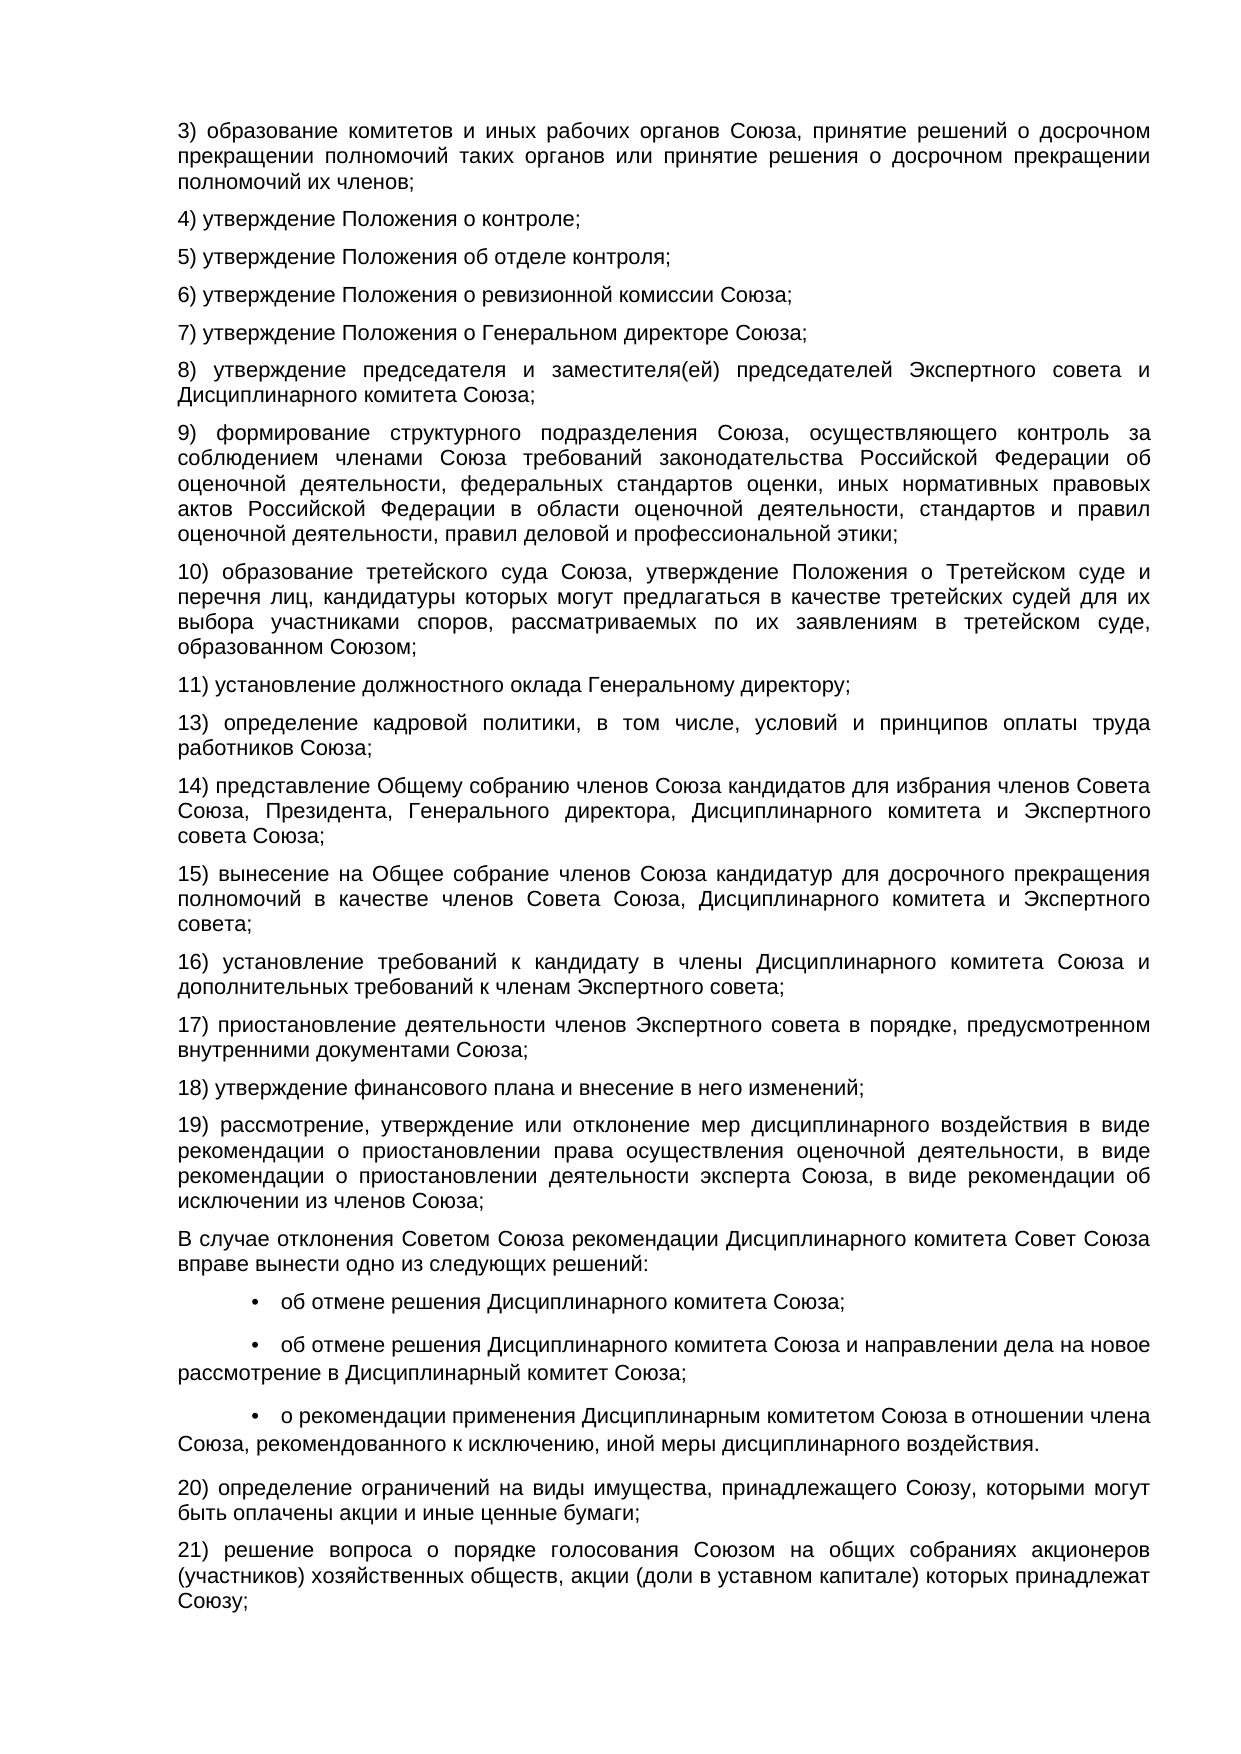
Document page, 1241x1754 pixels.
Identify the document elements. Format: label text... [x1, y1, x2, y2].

text 18) утверждение финансового плана и внесение в него изменений; [177, 1074, 1152, 1100]
text 8) утверждение председателя и заместителя(ей) председателей Экспертного совета и Дисциплинарного комитета Союза; [177, 357, 1152, 407]
text 15) вынесение на Общее собрание членов Союза кандидатур для досрочного прекращения полномочий в качестве членов Совета Союза, Дисциплинарного комитета и Экспертного совета; [177, 861, 1152, 936]
text В случае отклонения Советом Союза рекомендации Дисциплинарного комитета Совет Союза вправе вынести одно из следующих решений: [177, 1226, 1152, 1276]
text 13) определение кадровой политики, в том числе, условий и принципов оплаты труда работников Союза; [177, 709, 1152, 760]
text 17) приостановление деятельности членов Экспертного совета в порядке, предусмотренном внутренними документами Союза; [177, 1012, 1152, 1062]
text 10) образование третейского суда Союза, утверждение Положения о Третейском суде и перечня лиц, кандидатуры которых могут предлагаться в качестве третейских судей для их выбора участниками споров, рассматриваемых по их заявлениям в третейском суде, образованном Союзом; [177, 558, 1152, 659]
text 5) утверждение Положения об отделе контроля; [177, 244, 1152, 269]
text 14) представление Общему собранию членов Союза кандидатов для избрания членов Совета Союза, Президента, Генерального директора, Дисциплинарного комитета и Экспертного совета Союза; [177, 772, 1152, 848]
text 4) утверждение Положения о контроле; [177, 206, 1152, 231]
text 20) определение ограничений на виды имущества, принадлежащего Союзу, которыми могут быть оплачены акции и иные ценные бумаги; [177, 1474, 1152, 1525]
text 7) утверждение Положения о Генеральном директоре Союза; [177, 319, 1152, 344]
text 3) образование комитетов и иных рабочих органов Союза, принятие решений о досрочном прекращении полномочий таких органов или принятие решения о досрочном прекращении полномочий их членов; [177, 118, 1152, 194]
text 16) установление требований к кандидату в члены Дисциплинарного комитета Союза и дополнительных требований к членам Экспертного совета; [177, 949, 1152, 999]
text 6) утверждение Положения о ревизионной комиссии Союза; [177, 282, 1152, 307]
text 9) формирование структурного подразделения Союза, осуществляющего контроль за соблюдением членами Союза требований законодательства Российской Федерации об оценочной деятельности, федеральных стандартов оценки, иных нормативных правовых актов Российской Федерации в области оценочной деятельности, стандартов и правил оценочной деятельности, правил деловой и профессиональной этики; [177, 420, 1152, 546]
text 19) рассмотрение, утверждение или отклонение мер дисциплинарного воздействия в виде рекомендации о приостановлении права осуществления оценочной деятельности, в виде рекомендации о приостановлении деятельности эксперта Союза, в виде рекомендации об исключении из членов Союза; [177, 1112, 1152, 1213]
text 21) решение вопроса о порядке голосования Союзом на общих собраниях акционеров (участников) хозяйственных обществ, акции (доли в уставном капитале) которых принадлежат Союзу; [177, 1537, 1152, 1613]
text 11) установление должностного оклада Генеральному директору; [177, 672, 1152, 697]
text • об отмене решения Дисциплинарного комитета Союза; [177, 1288, 1152, 1314]
text • об отмене решения Дисциплинарного комитета Союза и направлении дела на новое рассмотрение в Дисциплинарный комитет Союза; [177, 1332, 1152, 1385]
text • о рекомендации применения Дисциплинарным комитетом Союза в отношении члена Союза, рекомендованного к исключению, иной меры дисциплинарного воздействия. [177, 1403, 1152, 1456]
